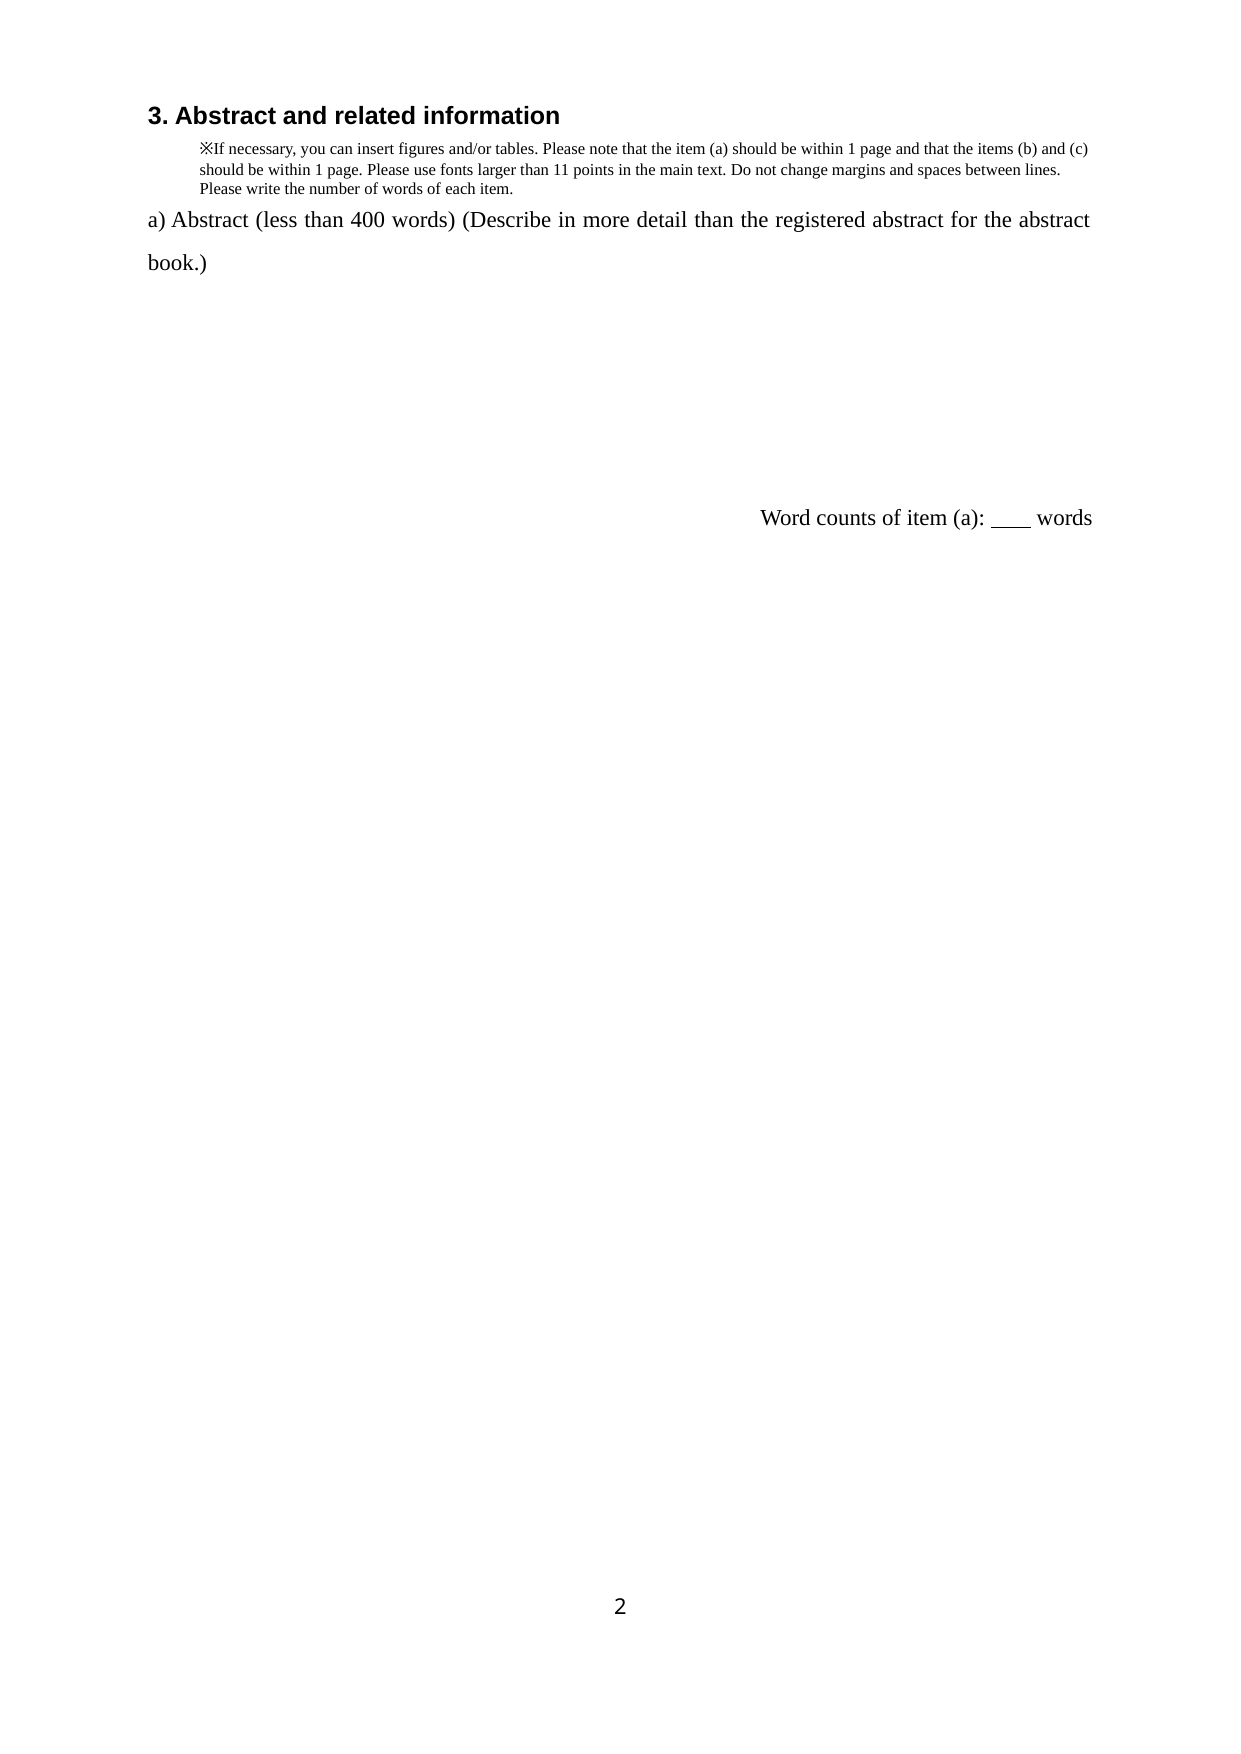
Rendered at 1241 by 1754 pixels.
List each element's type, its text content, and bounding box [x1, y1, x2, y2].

text a) Abstract (less than 400 words) (Describe in more detail than the registered abstract for the abstract book.) [148, 198, 1092, 283]
text 3. Abstract and related information [148, 94, 1092, 137]
text Word counts of item (a): words [148, 496, 1092, 539]
text ※If necessary, you can insert figures and/or tables. Please note that the item (a) should be within 1 page and that the items (b) and (c) should be within 1 page. Please use fonts larger than 11 points in the main text. Do not change margins and spaces between lines. Please write the number of words of each item. [199, 137, 1092, 198]
